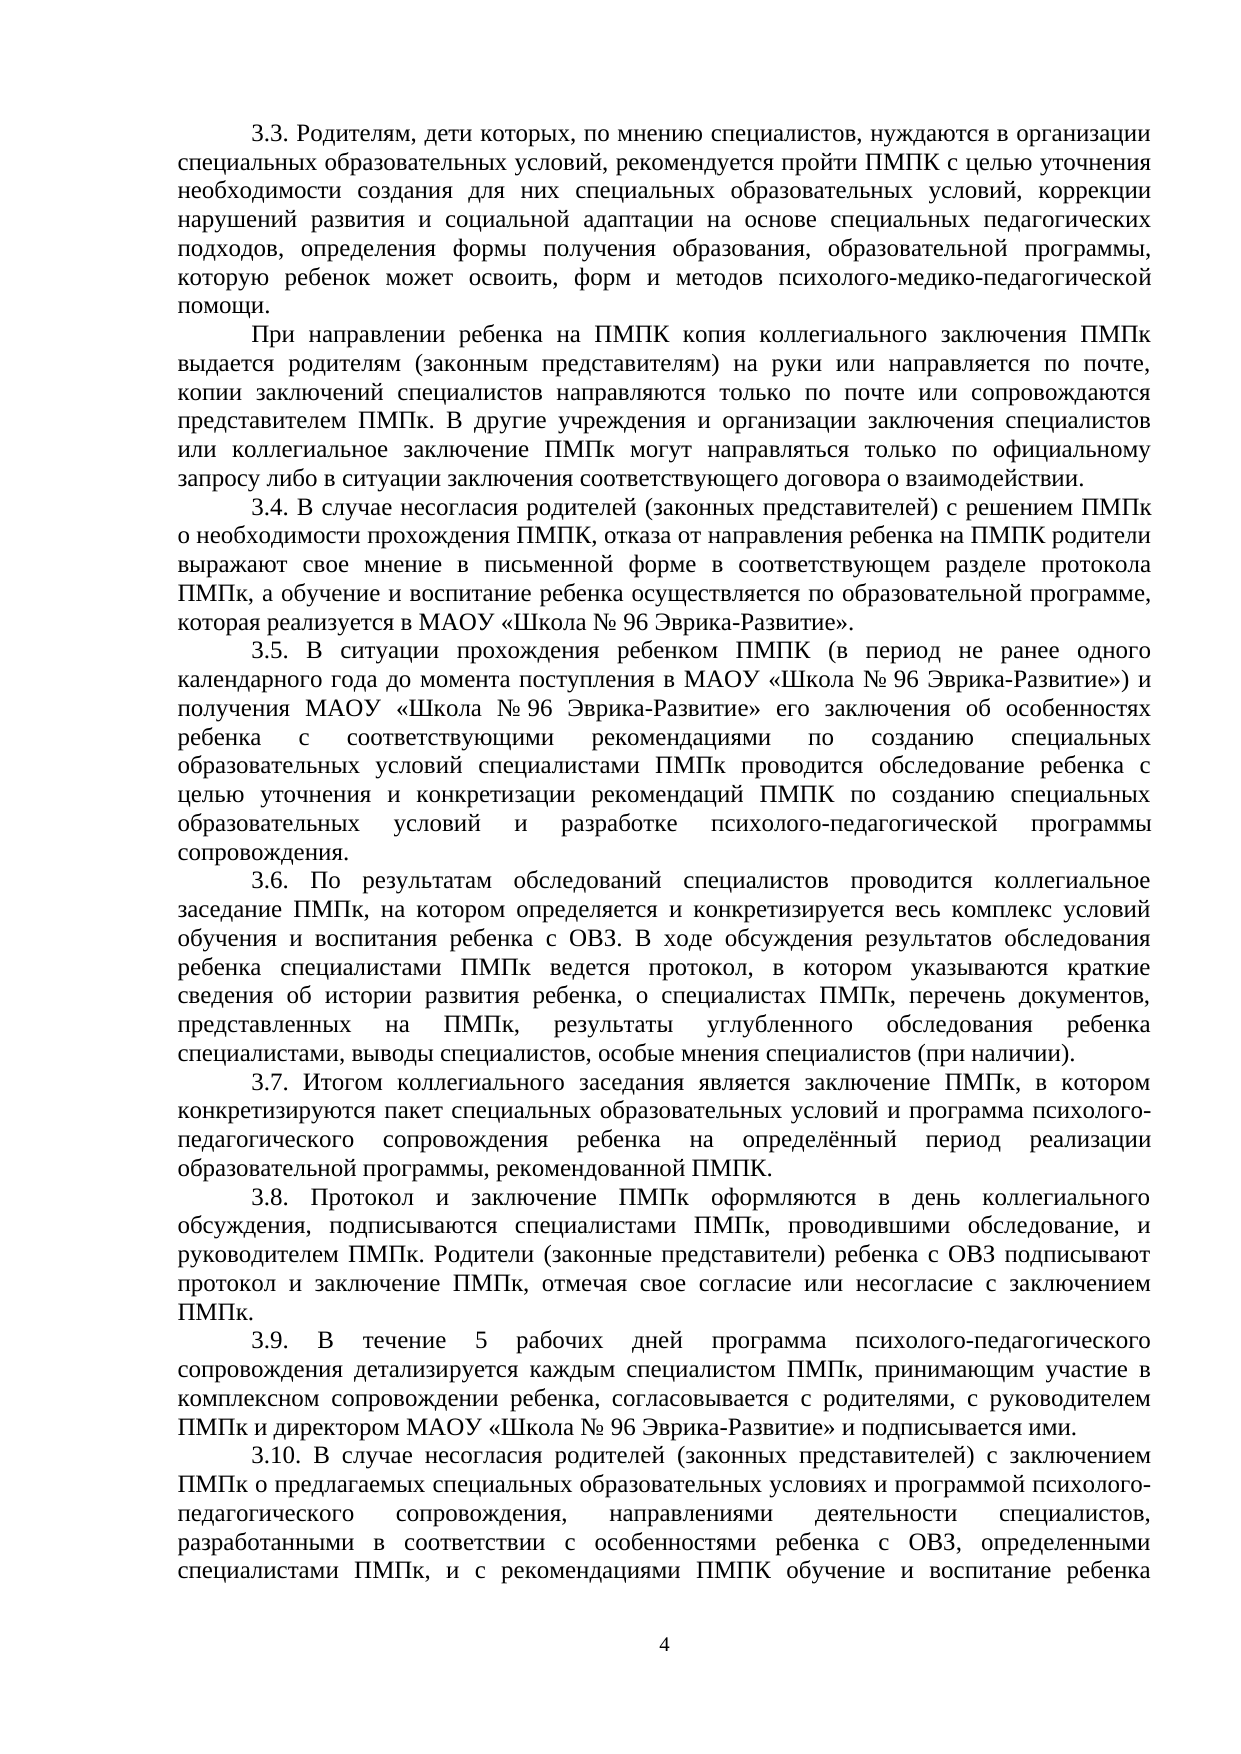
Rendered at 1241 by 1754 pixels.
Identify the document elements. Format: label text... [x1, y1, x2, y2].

text 3.7. Итогом коллегиального заседания является заключение ПМПк, в котором конкретизируются пакет специальных образовательных условий и программа психолого-педагогического сопровождения ребенка на определённый период реализации образовательной программы, рекомендованной ПМПК. [177, 1067, 1152, 1182]
text 3.8. Протокол и заключение ПМПк оформляются в день коллегиального обсуждения, подписываются специалистами ПМПк, проводившими обследование, и руководителем ПМПк. Родители (законные представители) ребенка с ОВЗ подписывают протокол и заключение ПМПк, отмечая свое согласие или несогласие с заключением ПМПк. [177, 1182, 1152, 1326]
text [177, 1441, 1152, 1584]
text При направлении ребенка на ПМПК копия коллегиального заключения ПМПк выдается родителям (законным представителям) на руки или направляется по почте, копии заключений специалистов направляются только по почте или сопровождаются представителем ПМПк. В другие учреждения и организации заключения специалистов или коллегиальное заключение ПМПк могут направляться только по официальному запросу либо в ситуации заключения соответствующего договора о взаимодействии. [177, 319, 1152, 492]
text 3.3. Родителям, дети которых, по мнению специалистов, нуждаются в организации специальных образовательных условий, рекомендуется пройти ПМПК с целью уточнения необходимости создания для них специальных образовательных условий, коррекции нарушений развития и социальной адаптации на основе специальных педагогических подходов, определения формы получения образования, образовательной программы, которую ребенок может освоить, форм и методов психолого-медико-педагогической помощи. [177, 118, 1152, 319]
text 3.4. В случае несогласия родителей (законных представителей) с решением ПМПк о необходимости прохождения ПМПК, отказа от направления ребенка на ПМПК родители выражают свое мнение в письменной форме в соответствующем разделе протокола ПМПк, а обучение и воспитание ребенка осуществляется по образовательной программе, которая реализуется в МАОУ «Школа № 96 Эврика-Развитие». [177, 492, 1152, 636]
text 3.9. В течение 5 рабочих дней программа психолого-педагогического сопровождения детализируется каждым специалистом ПМПк, принимающим участие в комплексном сопровождении ребенка, согласовывается с родителями, с руководителем ПМПк и директором МАОУ «Школа № 96 Эврика-Развитие» и подписывается ими. [177, 1326, 1152, 1441]
text 3.5. В ситуации прохождения ребенком ПМПК (в период не ранее одного календарного года до момента поступления в МАОУ «Школа № 96 Эврика-Развитие») и получения МАОУ «Школа № 96 Эврика-Развитие» его заключения об особенностях ребенка с соответствующими рекомендациями по созданию специальных образовательных условий специалистами ПМПк проводится обследование ребенка с целью уточнения и конкретизации рекомендаций ПМПК по созданию специальных образовательных условий и разработке психолого-педагогической программы сопровождения. [177, 636, 1152, 866]
text 3.6. По результатам обследований специалистов проводится коллегиальное заседание ПМПк, на котором определяется и конкретизируется весь комплекс условий обучения и воспитания ребенка с ОВЗ. В ходе обсуждения результатов обследования ребенка специалистами ПМПк ведется протокол, в котором указываются краткие сведения об истории развития ребенка, о специалистах ПМПк, перечень документов, представленных на ПМПк, результаты углубленного обследования ребенка специалистами, выводы специалистов, особые мнения специалистов (при наличии). [177, 866, 1152, 1067]
